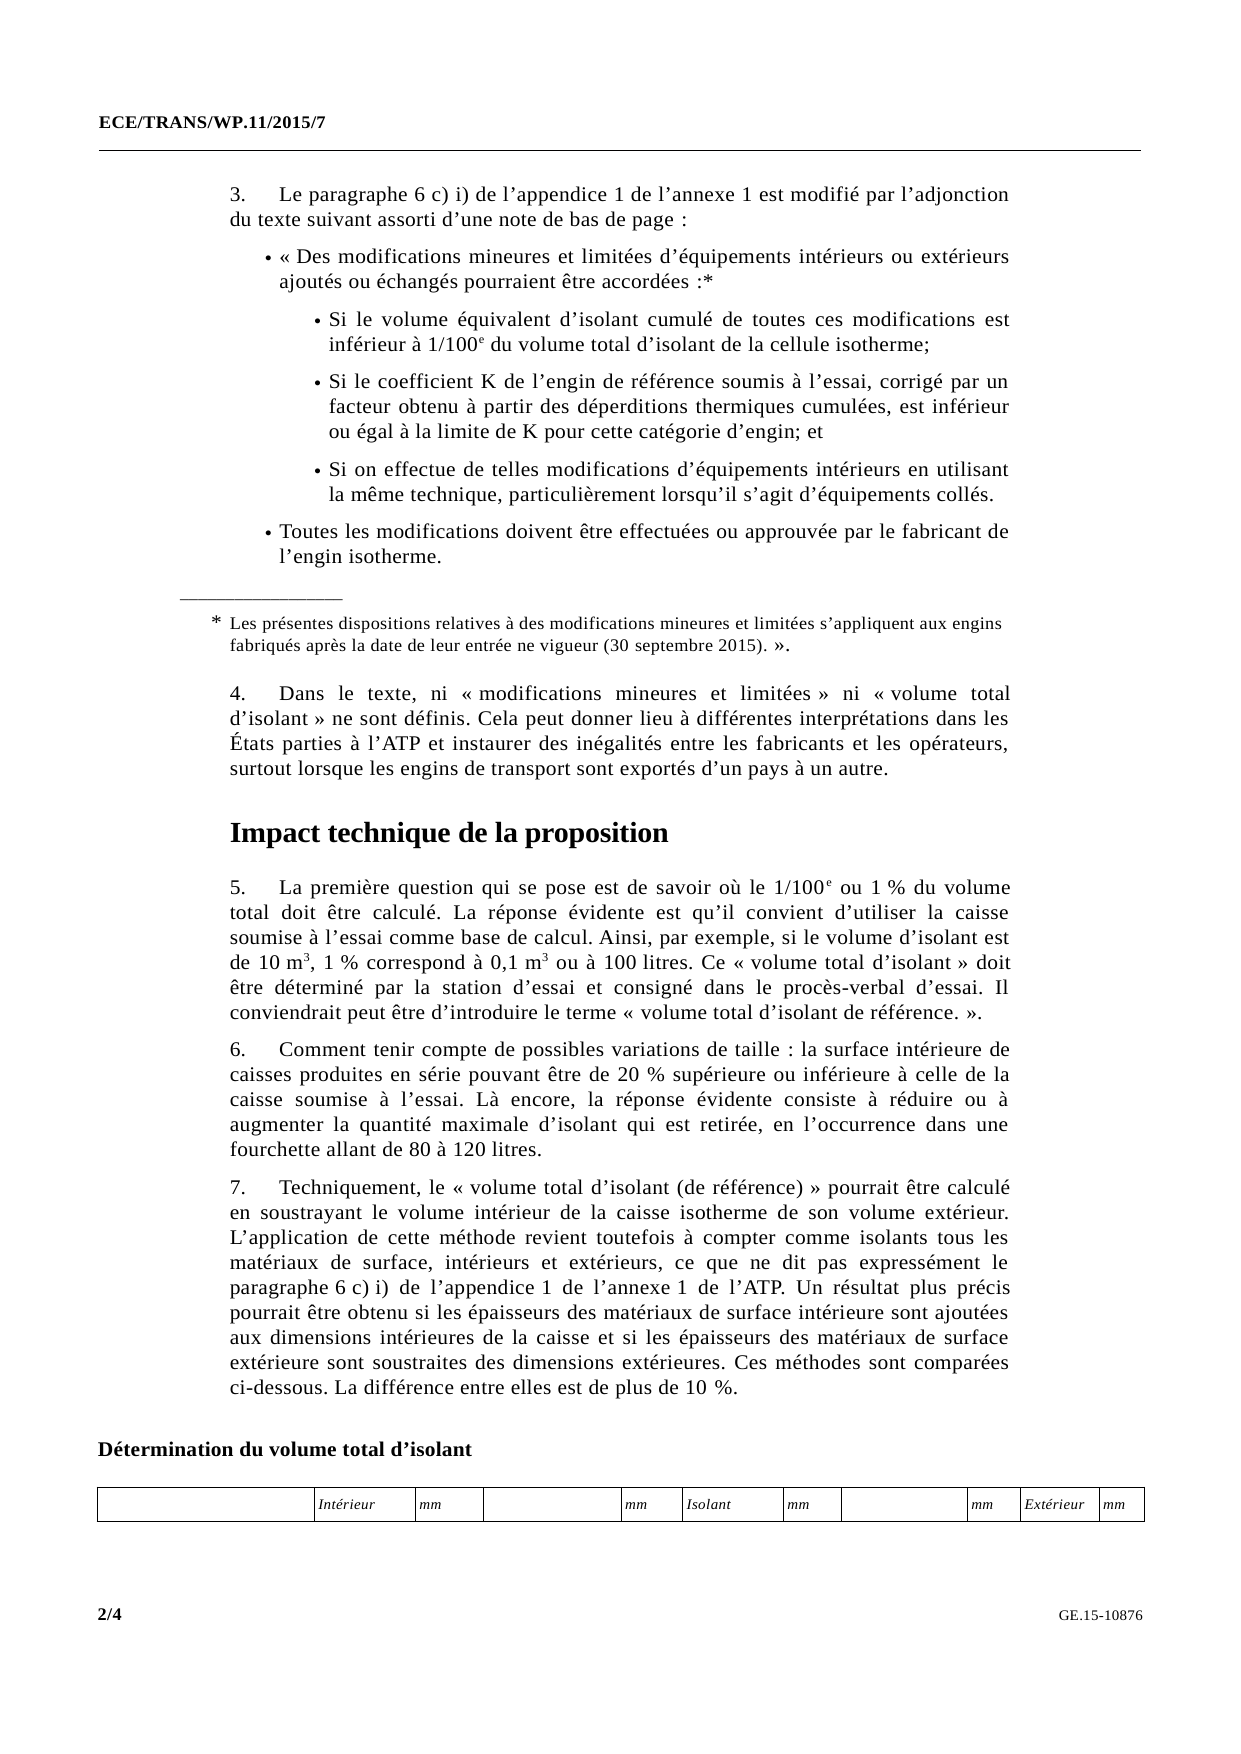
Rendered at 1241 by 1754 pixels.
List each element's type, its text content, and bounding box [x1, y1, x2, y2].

text Toutes les modifications doivent être effectuées ou approuvée par le fabricant de l’engin isotherme. [266, 519, 1011, 569]
list La première question qui se pose est de savoir où le 1/100e ou 1 % du volume total doit être calculé. La réponse évidente est qu’il convient d’utiliser la caisse soumise à l’essai comme base de calcul. Ainsi, par exemple, si le volume d’isolant est de 10 m3, 1 % correspond à 0,1 m3 ou à 100 litres. Ce « volume total d’isolant » doit être déterminé par la station d’essai et consigné dans le procès-verbal d’essai. Il conviendrait peut être d’introduire le terme « volume total d’isolant de référence. ». [229, 874, 1011, 1024]
table_header Intérieur [315, 1488, 415, 1521]
list Techniquement, le « volume total d’isolant (de référence) » pourrait être calculé en soustrayant le volume intérieur de la caisse isotherme de son volume extérieur. L’application de cette méthode revient toutefois à compter comme isolants tous les matériaux de surface, intérieurs et extérieurs, ce que ne dit pas expressément le paragraphe 6 c) i) de l’appendice 1 de l’annexe 1 de l’ATP. Un résultat plus précis pourrait être obtenu si les épaisseurs des matériaux de surface intérieure sont ajoutées aux dimensions intérieures de la caisse et si les épaisseurs des matériaux de surface extérieure sont soustraites des dimensions extérieures. Ces méthodes sont comparées ci-dessous. La différence entre elles est de plus de 10 %. [229, 1174, 1011, 1399]
table_header mm [416, 1488, 483, 1521]
text Si on effectue de telles modifications d’équipements intérieurs en utilisant la même technique, particulièrement lorsqu’il s’agit d’équipements collés. [315, 456, 1011, 506]
table_header [484, 1488, 621, 1521]
text Si le coefficient K de l’engin de référence soumis à l’essai, corrigé par un facteur obtenu à partir des déperditions thermiques cumulées, est inférieur ou égal à la limite de K pour cette catégorie d’engin; et [315, 369, 1011, 444]
list Le paragraphe 6 c) i) de l’appendice 1 de l’annexe 1 est modifié par l’adjonction du texte suivant assorti d’une note de bas de page : [229, 181, 1011, 231]
list Comment tenir compte de possibles variations de taille : la surface intérieure de caisses produites en série pouvant être de 20 % supérieure ou inférieure à celle de la caisse soumise à l’essai. Là encore, la réponse évidente consiste à réduire ou à augmenter la quantité maximale d’isolant qui est retirée, en l’occurrence dans une fourchette allant de 80 à 120 litres. [229, 1037, 1011, 1162]
table_header [842, 1488, 967, 1521]
table_header mm [1100, 1488, 1144, 1521]
table_header Extérieur [1021, 1488, 1099, 1521]
text « Des modifications mineures et limitées d’équipements intérieurs ou extérieurs ajoutés ou échangés pourraient être accordées :* [266, 244, 1011, 294]
table_header mm [968, 1488, 1020, 1521]
text __________________ [180, 581, 1143, 603]
text Si le volume équivalent d’isolant cumulé de toutes ces modifications est inférieur à 1/100e du volume total d’isolant de la cellule isotherme; [315, 306, 1011, 356]
text * Les présentes dispositions relatives à des modifications mineures et limitées s’appliquent aux engins fabriqués après la date de leur entrée ne vigueur (30 septembre 2015). ». [184, 612, 1011, 655]
text Impact technique de la proposition [97, 818, 1011, 849]
text Détermination du volume total d’isolant [97, 1437, 1011, 1462]
table_header Isolant [683, 1488, 783, 1521]
list Dans le texte, ni « modifications mineures et limitées » ni « volume total d’isolant » ne sont définis. Cela peut donner lieu à différentes interprétations dans les États parties à l’ATP et instaurer des inégalités entre les fabricants et les opérateurs, surtout lorsque les engins de transport sont exportés d’un pays à un autre. [229, 680, 1011, 780]
table_header mm [784, 1488, 841, 1521]
table_header mm [622, 1488, 682, 1521]
table_header [98, 1488, 314, 1521]
